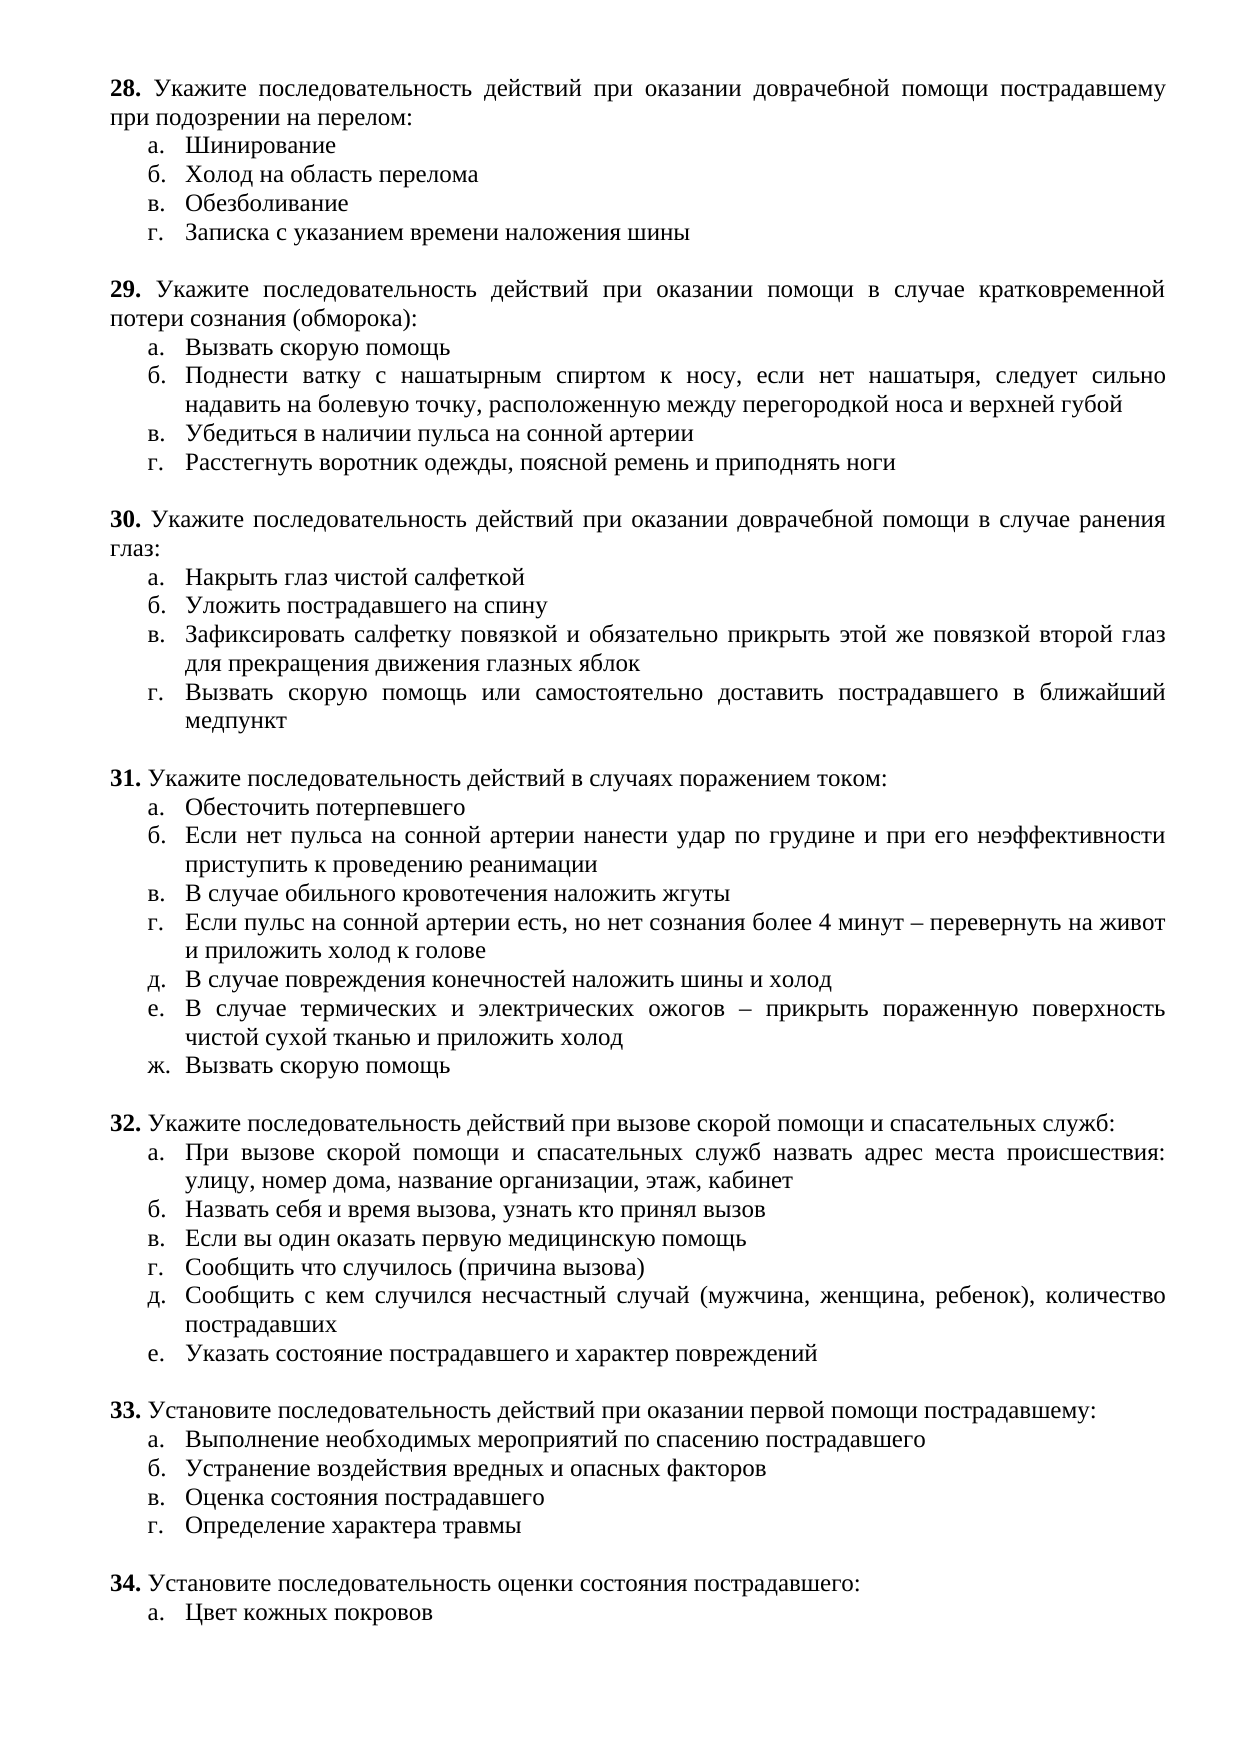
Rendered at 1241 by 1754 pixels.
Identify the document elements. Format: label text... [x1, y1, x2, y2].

list Поднести ватку с нашатырным спиртом к носу, если нет нашатыря, следует сильно надавить на болевую точку, расположенную между перегородкой носа и верхней губой [147, 360, 1167, 418]
text 28. Укажите последовательность действий при оказании доврачебной помощи пострадавшему при подозрении на перелом: [110, 73, 1167, 130]
list В случае обильного кровотечения наложить жгуты [147, 878, 1167, 907]
list Устранение воздействия вредных и опасных факторов [147, 1453, 1167, 1482]
list Записка с указанием времени наложения шины [147, 217, 1167, 245]
list Холод на область перелома [147, 159, 1167, 188]
list В случае повреждения конечностей наложить шины и холод [147, 964, 1167, 993]
list При вызове скорой помощи и спасательных служб назвать адрес места происшествия: улицу, номер дома, название организации, этаж, кабинет [147, 1137, 1167, 1194]
list Обесточить потерпевшего [147, 792, 1167, 820]
list Шинирование [147, 130, 1167, 159]
text 34. Установите последовательность оценки состояния пострадавшего: [110, 1568, 1167, 1597]
list Указать состояние пострадавшего и характер повреждений [147, 1338, 1167, 1367]
list Уложить пострадавшего на спину [147, 590, 1167, 619]
list Определение характера травмы [147, 1510, 1167, 1539]
list Если нет пульса на сонной артерии нанести удар по грудине и при его неэффективности приступить к проведению реанимации [147, 820, 1167, 878]
list Цвет кожных покровов [147, 1597, 1167, 1625]
list Сообщить что случилось (причина вызова) [147, 1252, 1167, 1280]
list Убедиться в наличии пульса на сонной артерии [147, 418, 1167, 447]
list Сообщить с кем случился несчастный случай (мужчина, женщина, ребенок), количество пострадавших [147, 1280, 1167, 1338]
text 30. Укажите последовательность действий при оказании доврачебной помощи в случае ранения глаз: [110, 504, 1167, 562]
list Накрыть глаз чистой салфеткой [147, 562, 1167, 590]
list Выполнение необходимых мероприятий по спасению пострадавшего [147, 1424, 1167, 1453]
list Вызвать скорую помощь [147, 332, 1167, 360]
list Обезболивание [147, 188, 1167, 217]
list Зафиксировать салфетку повязкой и обязательно прикрыть этой же повязкой второй глаз для прекращения движения глазных яблок [147, 619, 1167, 677]
text 32. Укажите последовательность действий при вызове скорой помощи и спасательных служб: [110, 1108, 1167, 1137]
list Назвать себя и время вызова, узнать кто принял вызов [147, 1194, 1167, 1223]
text 33. Установите последовательность действий при оказании первой помощи пострадавшему: [110, 1395, 1167, 1424]
text 29. Укажите последовательность действий при оказании помощи в случае кратковременной потери сознания (обморока): [110, 274, 1167, 332]
text 31. Укажите последовательность действий в случаях поражением током: [110, 763, 1167, 792]
list Вызвать скорую помощь или самостоятельно доставить пострадавшего в ближайший медпункт [147, 677, 1167, 734]
list Если пульс на сонной артерии есть, но нет сознания более 4 минут – перевернуть на живот и приложить холод к голове [147, 907, 1167, 964]
list Вызвать скорую помощь [147, 1050, 1167, 1079]
list В случае термических и электрических ожогов – прикрыть пораженную поверхность чистой сухой тканью и приложить холод [147, 993, 1167, 1050]
list Оценка состояния пострадавшего [147, 1482, 1167, 1510]
list Если вы один оказать первую медицинскую помощь [147, 1223, 1167, 1252]
list Расстегнуть воротник одежды, поясной ремень и приподнять ноги [147, 447, 1167, 475]
